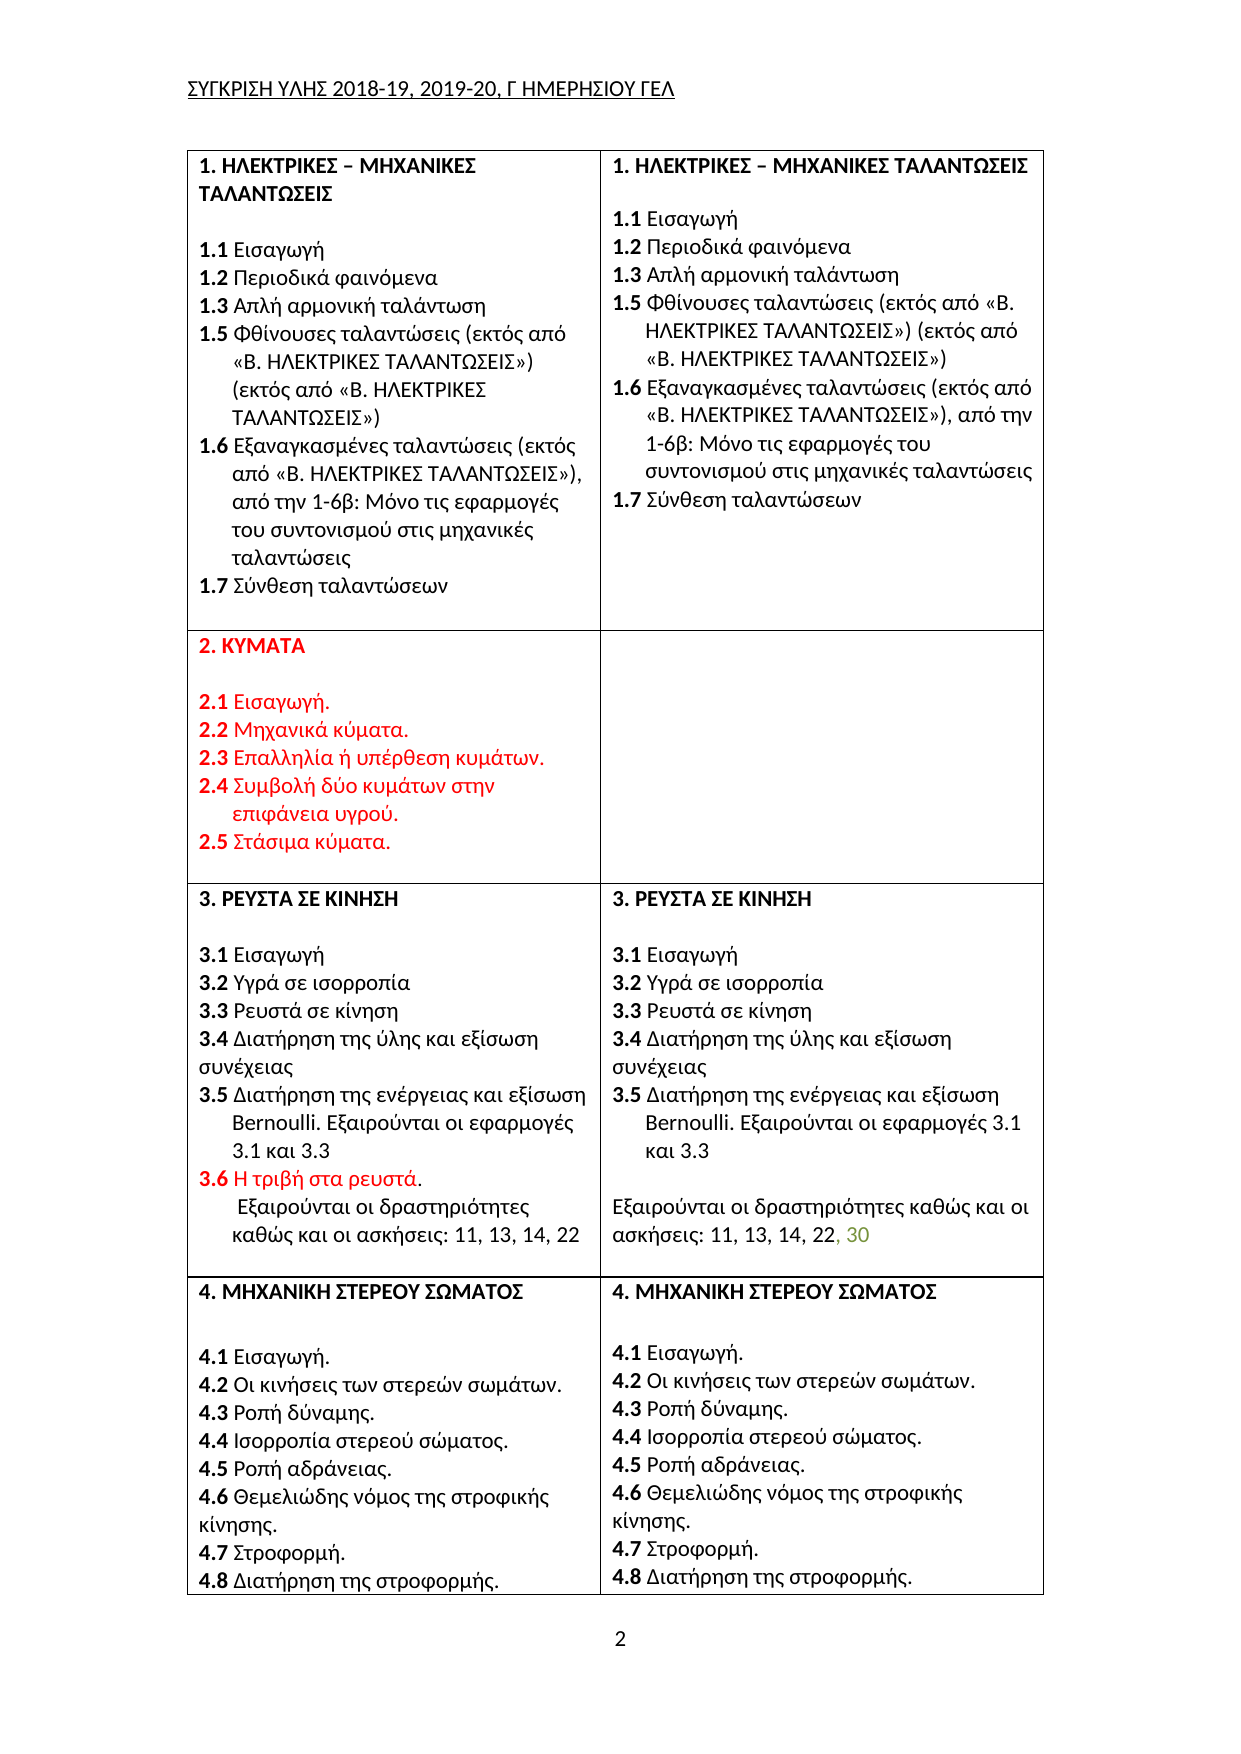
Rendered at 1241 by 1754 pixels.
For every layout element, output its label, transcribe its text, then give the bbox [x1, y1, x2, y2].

table_cell 3. ΡΕΥΣΤΑ ΣΕ ΚΙΝΗΣΗ 3.1 Εισαγωγή 3.2 Υγρά σε ισορροπία 3.3 Ρευστά σε κίνηση 3.4 Διατήρηση της ύλης και εξίσωση συνέχειας 3.5 Διατήρηση της ενέργειας και εξίσωση Bernoulli. Εξαιρούνται οι εφαρμογές 3.1 και 3.3 Εξαιρούνται οι δραστηριότητες καθώς και οι ασκήσεις: 11, 13, 14, 22, 30 [601, 884, 1043, 1276]
table_cell 1. ΗΛΕΚΤΡΙΚΕΣ – ΜΗΧΑΝΙΚΕΣ ΤΑΛΑΝΤΩΣΕΙΣ 1.1 Εισαγωγή 1.2 Περιοδικά φαινόμενα 1.3 Απλή αρμονική ταλάντωση 1.5 Φθίνουσες ταλαντώσεις (εκτός από «Β. ΗΛΕΚΤΡΙΚΕΣ ΤΑΛΑΝΤΩΣΕΙΣ») (εκτός από «Β. ΗΛΕΚΤΡΙΚΕΣ ΤΑΛΑΝΤΩΣΕΙΣ») 1.6 Εξαναγκασμένες ταλαντώσεις (εκτός από «Β. ΗΛΕΚΤΡΙΚΕΣ ΤΑΛΑΝΤΩΣΕΙΣ»), από την 1-6β: Μόνο τις εφαρμογές του συντονισμού στις μηχανικές ταλαντώσεις 1.7 Σύνθεση ταλαντώσεων [188, 151, 600, 630]
table_cell [601, 631, 1043, 883]
table_cell 2. ΚΥΜΑΤΑ 2.1 Εισαγωγή. 2.2 Μηχανικά κύματα. 2.3 Επαλληλία ή υπέρθεση κυμάτων. 2.4 Συμβολή δύο κυμάτων στην επιφάνεια υγρού. 2.5 Στάσιμα κύματα. [188, 631, 600, 883]
table_cell 1. ΗΛΕΚΤΡΙΚΕΣ – ΜΗΧΑΝΙΚΕΣ ΤΑΛΑΝΤΩΣΕΙΣ 1.1 Εισαγωγή 1.2 Περιοδικά φαινόμενα 1.3 Απλή αρμονική ταλάντωση 1.5 Φθίνουσες ταλαντώσεις (εκτός από «Β. ΗΛΕΚΤΡΙΚΕΣ ΤΑΛΑΝΤΩΣΕΙΣ») (εκτός από «Β. ΗΛΕΚΤΡΙΚΕΣ ΤΑΛΑΝΤΩΣΕΙΣ») 1.6 Εξαναγκασμένες ταλαντώσεις (εκτός από «Β. ΗΛΕΚΤΡΙΚΕΣ ΤΑΛΑΝΤΩΣΕΙΣ»), από την 1-6β: Μόνο τις εφαρμογές του συντονισμού στις μηχανικές ταλαντώσεις 1.7 Σύνθεση ταλαντώσεων [601, 151, 1043, 630]
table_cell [188, 1278, 600, 1594]
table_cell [601, 1278, 1043, 1594]
table_cell 3. ΡΕΥΣΤΑ ΣΕ ΚΙΝΗΣΗ 3.1 Εισαγωγή 3.2 Υγρά σε ισορροπία 3.3 Ρευστά σε κίνηση 3.4 Διατήρηση της ύλης και εξίσωση συνέχειας 3.5 Διατήρηση της ενέργειας και εξίσωση Bernoulli. Εξαιρούνται οι εφαρμογές 3.1 και 3.3 3.6 Η τριβή στα ρευστά. Εξαιρούνται οι δραστηριότητες καθώς και οι ασκήσεις: 11, 13, 14, 22 [188, 884, 600, 1276]
